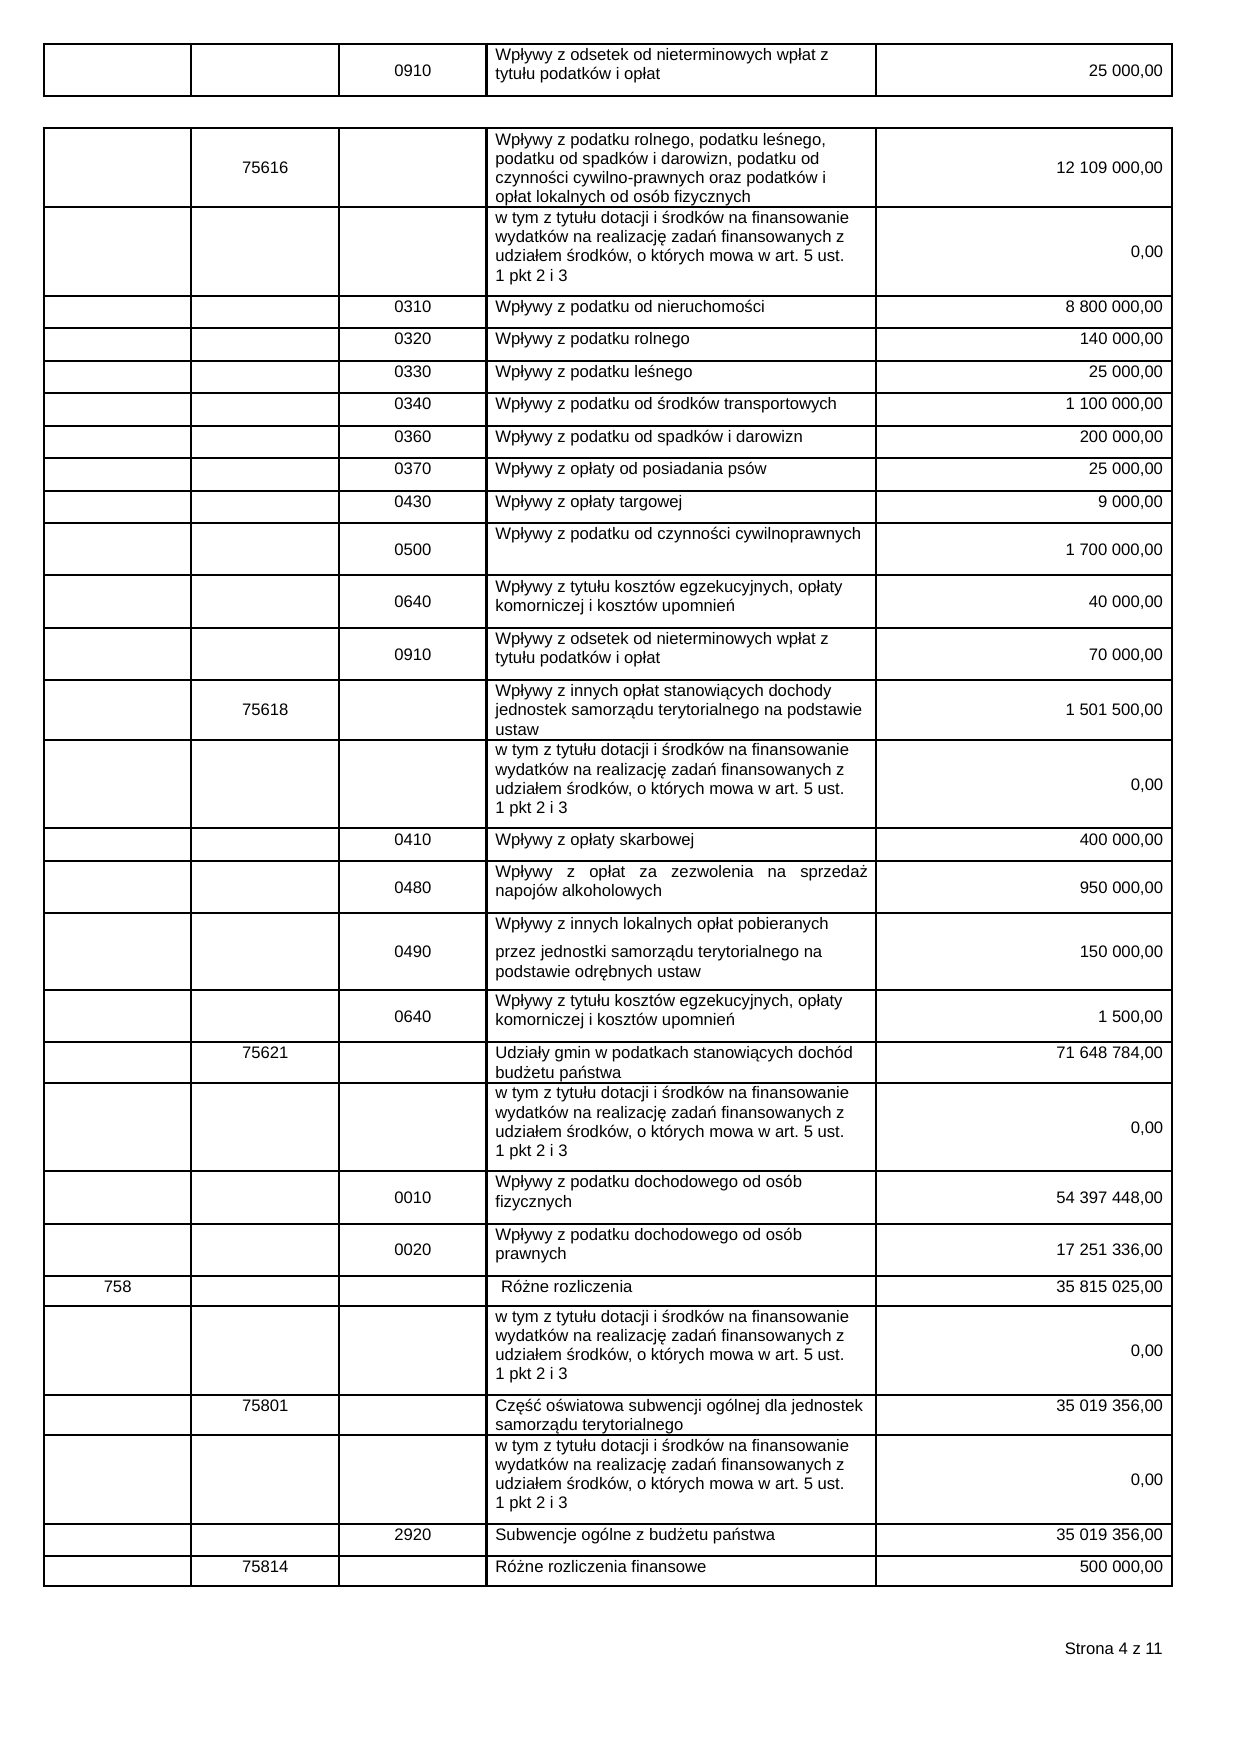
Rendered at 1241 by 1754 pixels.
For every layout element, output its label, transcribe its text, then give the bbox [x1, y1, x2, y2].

table_cell 1 501 500,00 [877, 681, 1171, 738]
table_cell [192, 1225, 338, 1275]
table_cell 1 500,00 [877, 991, 1171, 1041]
table_cell 0480 [340, 862, 485, 912]
table_cell [192, 1436, 338, 1522]
table_cell 75618 [192, 681, 338, 738]
table_cell 0020 [340, 1225, 485, 1275]
table_cell [340, 1043, 485, 1082]
table_cell Wpływy z tytułu kosztów egzekucyjnych, opłaty komorniczej i kosztów upomnień [488, 991, 875, 1041]
table_cell 0430 [340, 492, 485, 522]
table_cell 950 000,00 [877, 862, 1171, 912]
table_cell [45, 914, 190, 942]
table_cell [192, 459, 338, 489]
table_cell 2920 [340, 1525, 485, 1555]
table_cell [45, 459, 190, 489]
table_cell [45, 1307, 190, 1393]
table_cell [192, 862, 338, 912]
table_cell 758 [45, 1277, 190, 1305]
table_cell [192, 829, 338, 860]
table_cell [340, 1396, 485, 1434]
table_cell [877, 914, 1171, 942]
table_cell [45, 629, 190, 679]
table_cell [192, 362, 338, 392]
table_cell 40 000,00 [877, 576, 1171, 627]
table_cell 0640 [340, 991, 485, 1041]
table_header [45, 129, 190, 206]
table_cell [45, 427, 190, 457]
table_cell [192, 297, 338, 327]
table_cell [340, 914, 485, 942]
table_cell Wpływy z odsetek od nieterminowych wpłat z tytułu podatków i opłat [488, 629, 875, 679]
table_cell 0360 [340, 427, 485, 457]
table_cell 200 000,00 [877, 427, 1171, 457]
table_cell [45, 1436, 190, 1522]
table_cell [45, 1084, 190, 1170]
table_cell [340, 1084, 485, 1170]
table_cell Wpływy z opłat za zezwolenia na sprzedaż napojów alkoholowych [488, 862, 875, 912]
table_cell 1 100 000,00 [877, 394, 1171, 424]
table_cell 500 000,00 [877, 1557, 1171, 1585]
table_cell 0,00 [877, 208, 1171, 294]
table_cell [340, 1307, 485, 1393]
table_cell [340, 208, 485, 294]
table_cell [45, 1525, 190, 1555]
table_cell [45, 1225, 190, 1275]
table_cell [45, 329, 190, 359]
table_cell 0500 [340, 524, 485, 574]
table_cell [192, 492, 338, 522]
table_cell Różne rozliczenia finansowe [488, 1557, 875, 1585]
table_cell 0640 [340, 576, 485, 627]
table_cell [45, 576, 190, 627]
table_cell 35 019 356,00 [877, 1396, 1171, 1434]
table_cell 25 000,00 [877, 362, 1171, 392]
table_cell [45, 492, 190, 522]
table_cell [192, 991, 338, 1041]
table_cell 54 397 448,00 [877, 1172, 1171, 1222]
table_cell [45, 991, 190, 1041]
table_cell 0,00 [877, 1436, 1171, 1522]
table_cell 0490 [340, 942, 485, 989]
table_cell [192, 1307, 338, 1393]
table_cell [340, 741, 485, 827]
table_cell 35 815 025,00 [877, 1277, 1171, 1305]
table_cell 0340 [340, 394, 485, 424]
table_cell Wpływy z podatku leśnego [488, 362, 875, 392]
table_cell 75814 [192, 1557, 338, 1585]
table_cell 0330 [340, 362, 485, 392]
table_cell [45, 942, 190, 989]
table_cell [45, 524, 190, 574]
table_cell [45, 1557, 190, 1585]
table_cell przez jednostki samorządu terytorialnego na podstawie odrębnych ustaw [488, 942, 875, 989]
table_cell [45, 681, 190, 738]
table_cell [192, 741, 338, 827]
table_cell Wpływy z opłaty od posiadania psów [488, 459, 875, 489]
table_cell [192, 629, 338, 679]
table_cell Różne rozliczenia [488, 1277, 875, 1305]
table_header 12 109 000,00 [877, 129, 1171, 206]
table_cell 0910 [340, 629, 485, 679]
table_cell [192, 208, 338, 294]
table_cell [192, 329, 338, 359]
table_header 75616 [192, 129, 338, 206]
table_cell [192, 1277, 338, 1305]
table_cell Subwencje ogólne z budżetu państwa [488, 1525, 875, 1555]
table_cell 0370 [340, 459, 485, 489]
table_cell [45, 741, 190, 827]
table_cell Wpływy z podatku dochodowego od osób prawnych [488, 1225, 875, 1275]
table_cell [340, 1436, 485, 1522]
table_cell Wpływy z tytułu kosztów egzekucyjnych, opłaty komorniczej i kosztów upomnień [488, 576, 875, 627]
table_cell [192, 427, 338, 457]
table_cell 9 000,00 [877, 492, 1171, 522]
table_cell 1 700 000,00 [877, 524, 1171, 574]
table_cell [45, 1396, 190, 1434]
table_cell [192, 914, 338, 942]
table_cell Wpływy z innych lokalnych opłat pobieranych [488, 914, 875, 942]
table_cell Udziały gmin w podatkach stanowiących dochód budżetu państwa [488, 1043, 875, 1082]
table_cell 8 800 000,00 [877, 297, 1171, 327]
table_cell [340, 681, 485, 738]
table_cell [340, 1277, 485, 1305]
table_cell Wpływy z podatku od środków transportowych [488, 394, 875, 424]
table_cell Wpływy z podatku od nieruchomości [488, 297, 875, 327]
table_cell Część oświatowa subwencji ogólnej dla jednostek samorządu terytorialnego [488, 1396, 875, 1434]
table_cell 400 000,00 [877, 829, 1171, 860]
table_cell 0410 [340, 829, 485, 860]
table_cell 0,00 [877, 1307, 1171, 1393]
table_cell [45, 362, 190, 392]
table_cell [45, 829, 190, 860]
table_header [340, 129, 485, 206]
table_cell Wpływy z podatku od spadków i darowizn [488, 427, 875, 457]
table_cell 0,00 [877, 741, 1171, 827]
table_cell [192, 1084, 338, 1170]
table_cell [45, 45, 190, 95]
table_cell Wpływy z podatku dochodowego od osób fizycznych [488, 1172, 875, 1222]
table_cell [192, 524, 338, 574]
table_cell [488, 1436, 875, 1522]
table_cell 35 019 356,00 [877, 1525, 1171, 1555]
table_cell Wpływy z innych opłat stanowiących dochody jednostek samorządu terytorialnego na podstawie ustaw [488, 681, 875, 738]
table_cell Wpływy z podatku od czynności cywilnoprawnych [488, 524, 875, 574]
table_cell 0010 [340, 1172, 485, 1222]
table_cell Wpływy z odsetek od nieterminowych wpłat z tytułu podatków i opłat [488, 45, 875, 95]
table_cell [192, 1172, 338, 1222]
table_cell 140 000,00 [877, 329, 1171, 359]
table_cell 25 000,00 [877, 45, 1171, 95]
table_cell 75621 [192, 1043, 338, 1082]
table_cell [45, 862, 190, 912]
table_header Wpływy z podatku rolnego, podatku leśnego, podatku od spadków i darowizn, podatku od czynności cywilno-prawnych oraz podatków i opłat lokalnych od osób fizycznych [488, 129, 875, 206]
table_cell [45, 394, 190, 424]
table_cell [45, 208, 190, 294]
table_cell 70 000,00 [877, 629, 1171, 679]
table_cell Wpływy z opłaty targowej [488, 492, 875, 522]
table_cell [192, 576, 338, 627]
table_cell [192, 45, 338, 95]
table_cell [45, 1043, 190, 1082]
table_cell [45, 297, 190, 327]
table_cell Wpływy z podatku rolnego [488, 329, 875, 359]
table_cell 25 000,00 [877, 459, 1171, 489]
table_cell Wpływy z opłaty skarbowej [488, 829, 875, 860]
table_cell 17 251 336,00 [877, 1225, 1171, 1275]
table_cell 71 648 784,00 [877, 1043, 1171, 1082]
table_cell [192, 1525, 338, 1555]
table_cell [192, 942, 338, 989]
table_cell 150 000,00 [877, 942, 1171, 989]
table_cell 0,00 [877, 1084, 1171, 1170]
table_cell 0320 [340, 329, 485, 359]
table_cell [45, 1172, 190, 1222]
table_cell 0910 [340, 45, 485, 95]
table_cell 75801 [192, 1396, 338, 1434]
table_cell 0310 [340, 297, 485, 327]
table_cell [340, 1557, 485, 1585]
table_cell [192, 394, 338, 424]
